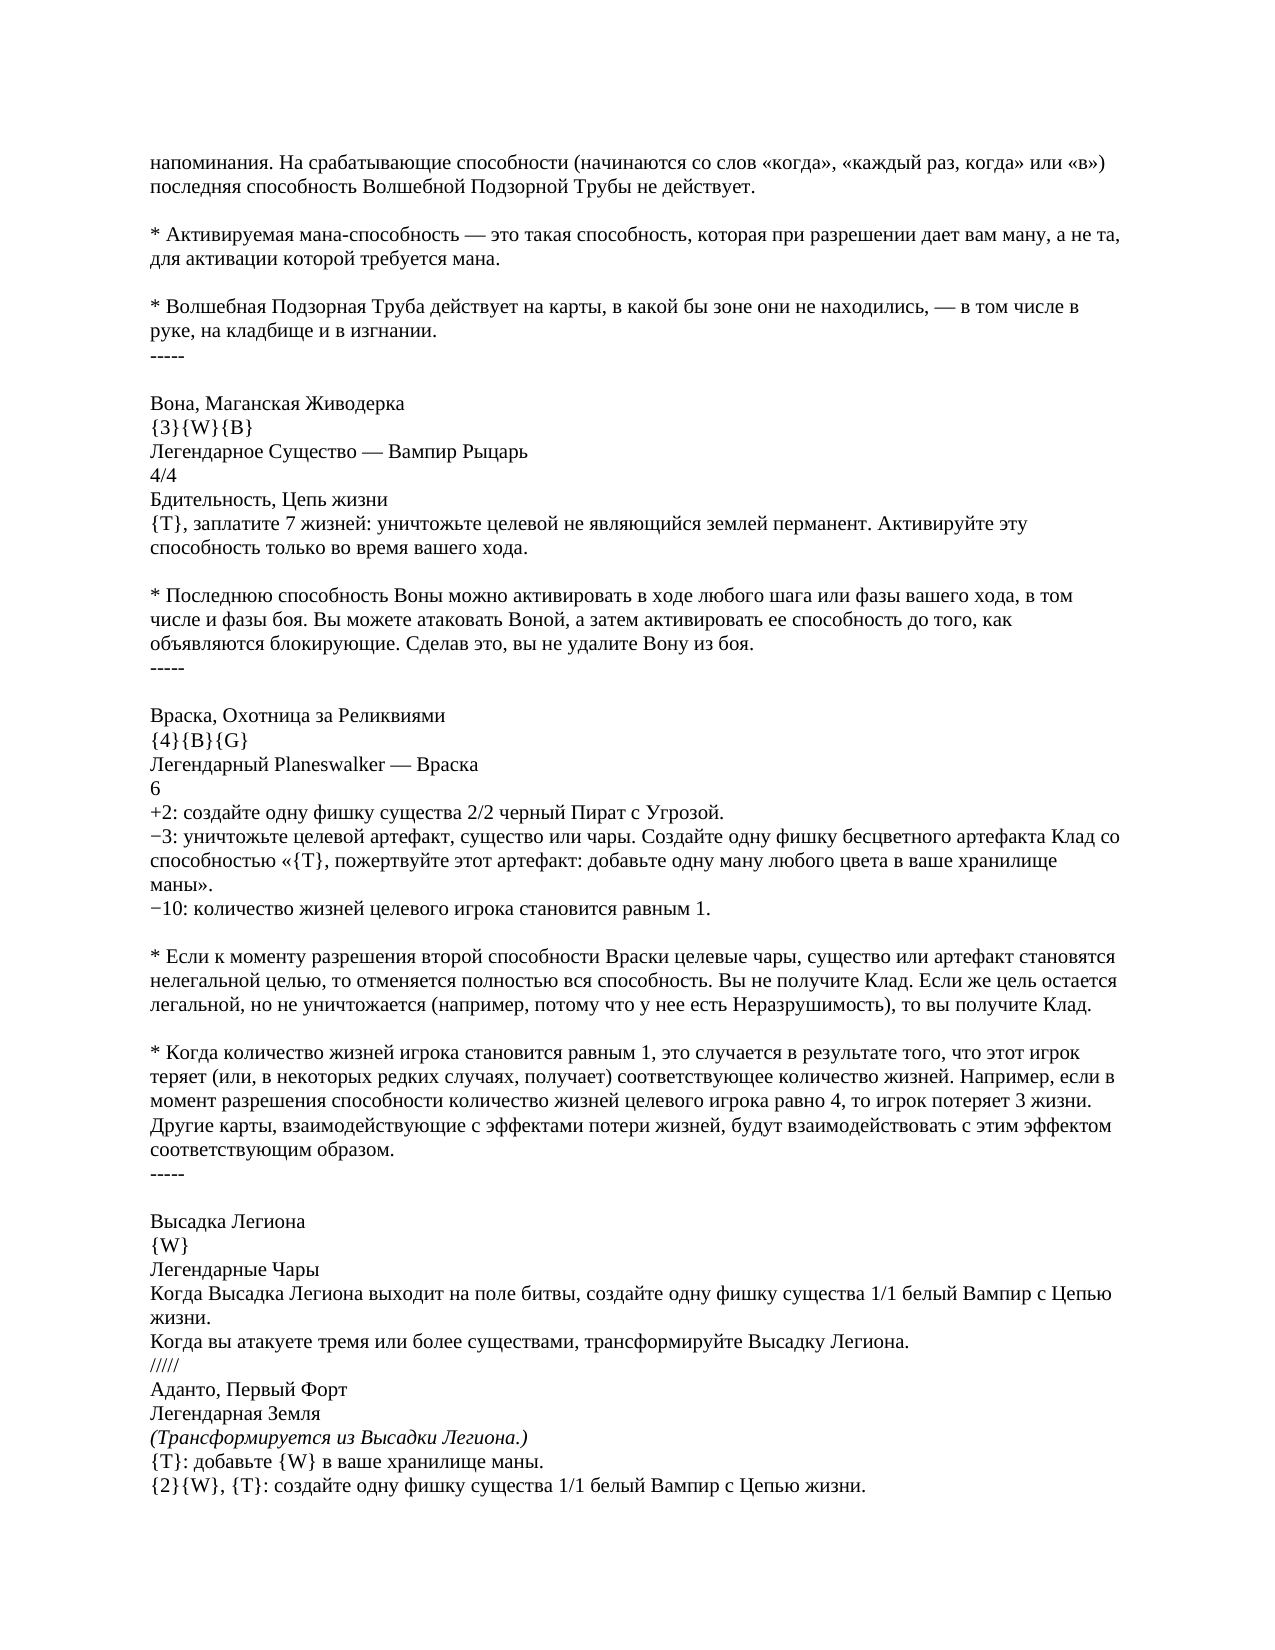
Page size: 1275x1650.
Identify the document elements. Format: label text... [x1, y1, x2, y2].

text {T}, заплатите 7 жизней: уничтожьте целевой не являющийся землей перманент. Активируйте эту способность только во время вашего хода. [150, 511, 1125, 559]
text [150, 150, 1125, 198]
text Высадка Легиона [150, 1209, 1125, 1233]
text * Последнюю способность Воны можно активировать в ходе любого шага или фазы вашего хода, в том числе и фазы боя. Вы можете атаковать Воной, а затем активировать ее способность до того, как объявляются блокирующие. Сделав это, вы не удалите Вону из боя. [150, 583, 1125, 655]
text Когда Высадка Легиона выходит на поле битвы, создайте одну фишку существа 1/1 белый Вампир с Цепью жизни. [150, 1281, 1125, 1329]
text ///// [150, 1353, 1125, 1377]
text Когда вы атакуете тремя или более существами, трансформируйте Высадку Легиона. [150, 1329, 1125, 1353]
text 6 [150, 776, 1125, 800]
text {3}{W}{B} [150, 415, 1125, 439]
text * Если к моменту разрешения второй способности Враски целевые чары, существо или артефакт становятся нелегальной целью, то отменяется полностью вся способность. Вы не получите Клад. Если же цель остается легальной, но не уничтожается (например, потому что у нее есть Неразрушимость), то вы получите Клад. [150, 944, 1125, 1016]
text Враска, Охотница за Реликвиями [150, 703, 1125, 727]
text Бдительность, Цепь жизни [150, 487, 1125, 511]
text Легендарная Земля [150, 1401, 1125, 1425]
text +2: создайте одну фишку существа 2/2 черный Пират с Угрозой. [150, 800, 1125, 824]
text −10: количество жизней целевого игрока становится равным 1. [150, 896, 1125, 920]
text ----- [150, 1161, 1125, 1185]
text ----- [150, 342, 1125, 367]
text {T}: добавьте {W} в ваше хранилище маны. [150, 1449, 1125, 1473]
text (Трансформируется из Высадки Легиона.) [150, 1425, 1125, 1449]
text * Когда количество жизней игрока становится равным 1, это случается в результате того, что этот игрок теряет (или, в некоторых редких случаях, получает) соответствующее количество жизней. Например, если в момент разрешения способности количество жизней целевого игрока равно 4, то игрок потеряет 3 жизни. Другие карты, взаимодействующие с эффектами потери жизней, будут взаимодействовать с этим эффектом соответствующим образом. [150, 1040, 1125, 1161]
text * Активируемая мана-способность — это такая способность, которая при разрешении дает вам ману, а не та, для активации которой требуется мана. [150, 222, 1125, 270]
text Легендарные Чары [150, 1257, 1125, 1281]
text Легендарное Существо — Вампир Рыцарь [150, 439, 1125, 463]
text Аданто, Первый Форт [150, 1377, 1125, 1401]
text ----- [150, 655, 1125, 679]
text Вона, Маганская Живодерка [150, 391, 1125, 415]
text −3: уничтожьте целевой артефакт, существо или чары. Создайте одну фишку бесцветного артефакта Клад со способностью «{T}, пожертвуйте этот артефакт: добавьте одну ману любого цвета в ваше хранилище маны». [150, 824, 1125, 896]
text * Волшебная Подзорная Труба действует на карты, в какой бы зоне они не находились, — в том числе в руке, на кладбище и в изгнании. [150, 294, 1125, 342]
text {4}{B}{G} [150, 727, 1125, 752]
text 4/4 [150, 463, 1125, 487]
text {2}{W}, {T}: создайте одну фишку существа 1/1 белый Вампир с Цепью жизни. [150, 1473, 1125, 1497]
text Легендарный Planeswalker — Враска [150, 752, 1125, 776]
text {W} [150, 1233, 1125, 1257]
